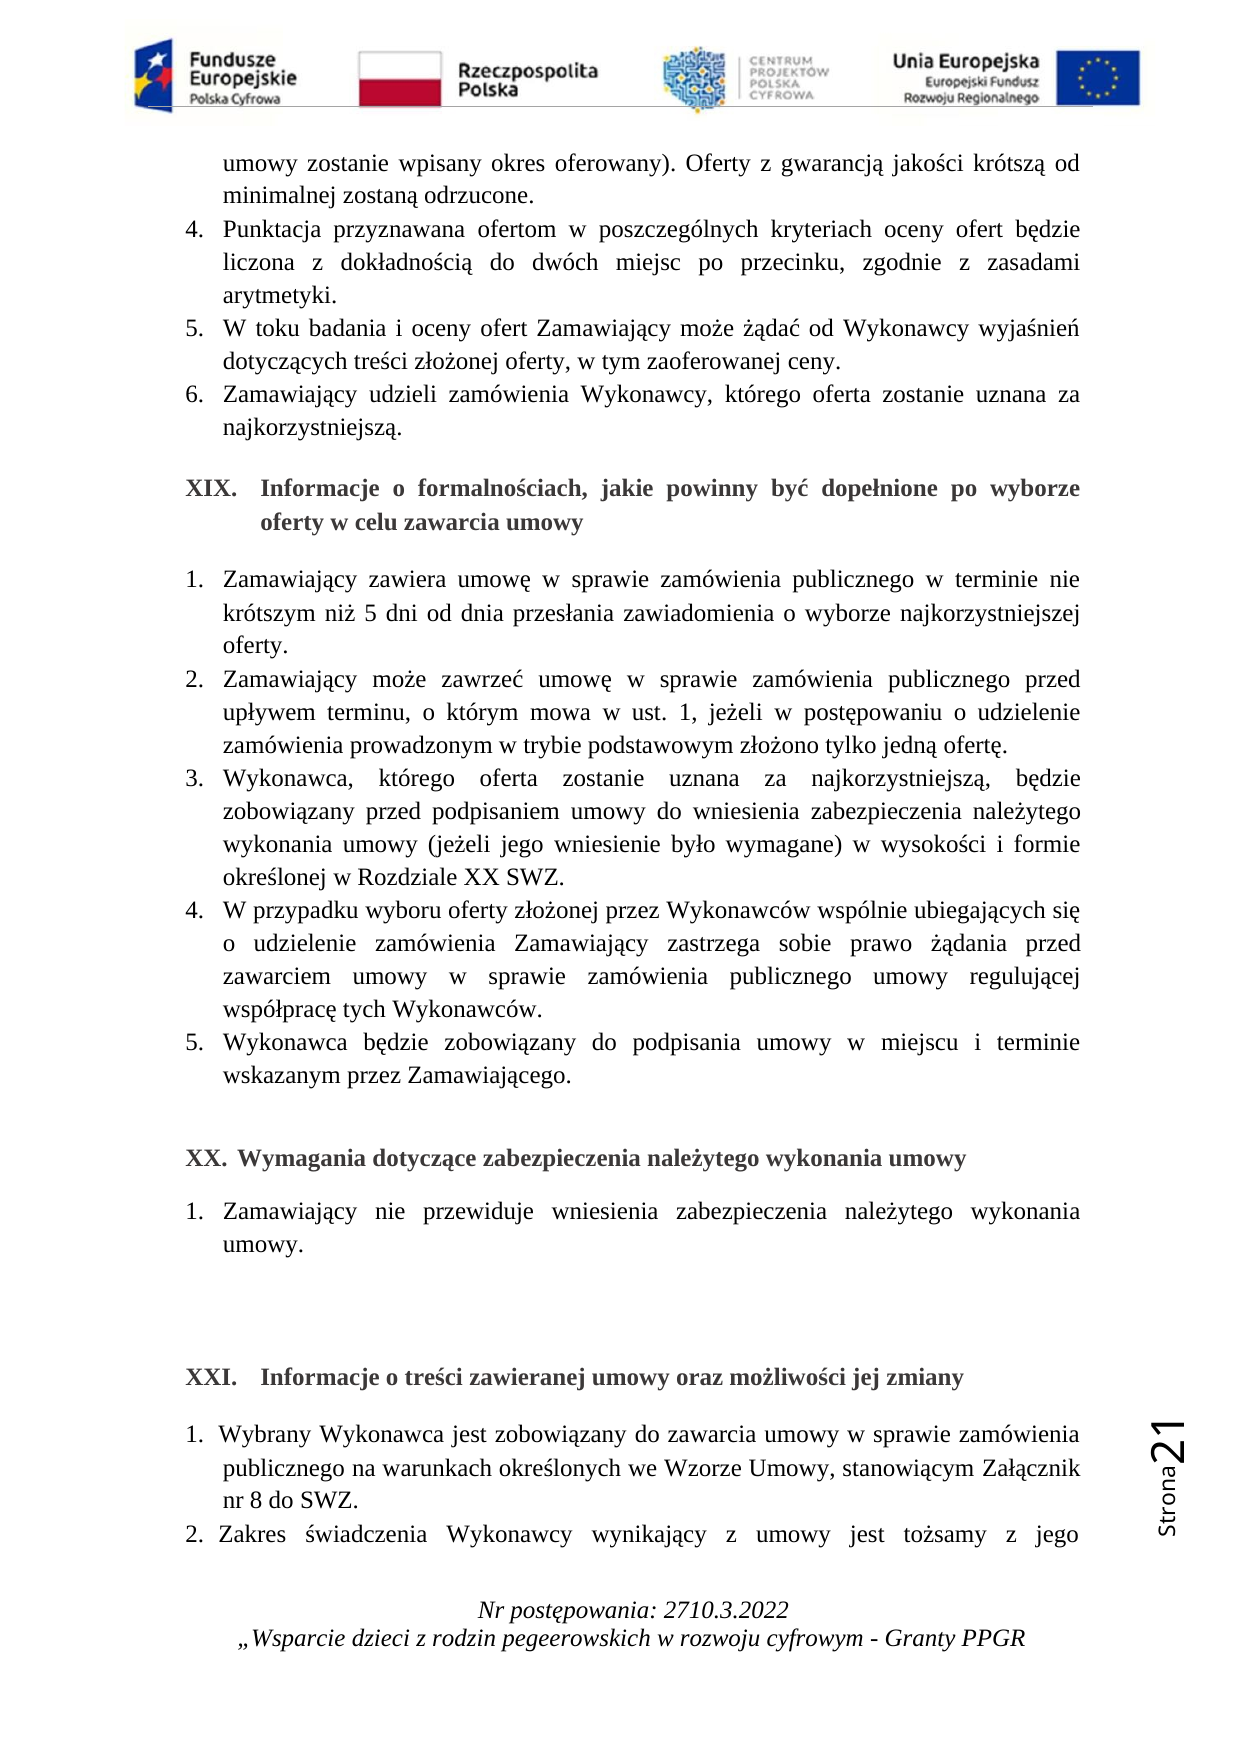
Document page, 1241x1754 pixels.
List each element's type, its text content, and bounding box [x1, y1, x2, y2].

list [185, 1519, 1080, 1547]
list Wybrany Wykonawca jest zobowiązany do zawarcia umowy w sprawie zamówienia publicznego na warunkach określonych we Wzorze Umowy, stanowiącym Załącznik nr 8 do SWZ. [185, 1419, 1080, 1514]
list W toku badania i oceny ofert Zamawiający może żądać od Wykonawcy wyjaśnień dotyczących treści złożonej oferty, w tym zaoferowanej ceny. [185, 313, 1081, 374]
list W przypadku wyboru oferty złożonej przez Wykonawców wspólnie ubiegających się o udzielenie zamówienia Zamawiający zastrzega sobie prawo żądania przed zawarciem umowy w sprawie zamówienia publicznego umowy regulującej współpracę tych Wykonawców. [185, 895, 1081, 1023]
list Wykonawca będzie zobowiązany do podpisania umowy w miejscu i terminie wskazanym przez Zamawiającego. [185, 1027, 1081, 1089]
list Zamawiający udzieli zamówienia Wykonawcy, którego oferta zostanie uznana za najkorzystniejszą. [185, 379, 1081, 441]
list Wymagania dotyczące zabezpieczenia należytego wykonania umowy [185, 1143, 1081, 1171]
list Punktacja przyznawana ofertom w poszczególnych kryteriach oceny ofert będzie liczona z dokładnością do dwóch miejsc po przecinku, zgodnie z zasadami arytmetyki. [185, 214, 1081, 308]
list Informacje o treści zawieranej umowy oraz możliwości jej zmiany [185, 1362, 1081, 1390]
list Wykonawca, którego oferta zostanie uznana za najkorzystniejszą, będzie zobowiązany przed podpisaniem umowy do wniesienia zabezpieczenia należytego wykonania umowy (jeżeli jego wniesienie było wymagane) w wysokości i formie określonej w Rozdziale XX SWZ. [185, 763, 1081, 891]
picture [124, 19, 1156, 126]
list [185, 148, 1081, 209]
list Zamawiający zawiera umowę w sprawie zamówienia publicznego w terminie nie krótszym niż 5 dni od dnia przesłania zawiadomienia o wyborze najkorzystniejszej oferty. [185, 564, 1081, 659]
list Zamawiający może zawrzeć umowę w sprawie zamówienia publicznego przed upływem terminu, o którym mowa w ust. 1, jeżeli w postępowaniu o udzielenie zamówienia prowadzonym w trybie podstawowym złożono tylko jedną ofertę. [185, 664, 1081, 758]
list Informacje o formalnościach, jakie powinny być dopełnione po wyborze oferty w celu zawarcia umowy [185, 473, 1081, 535]
list Zamawiający nie przewiduje wniesienia zabezpieczenia należytego wykonania umowy. [185, 1196, 1081, 1258]
